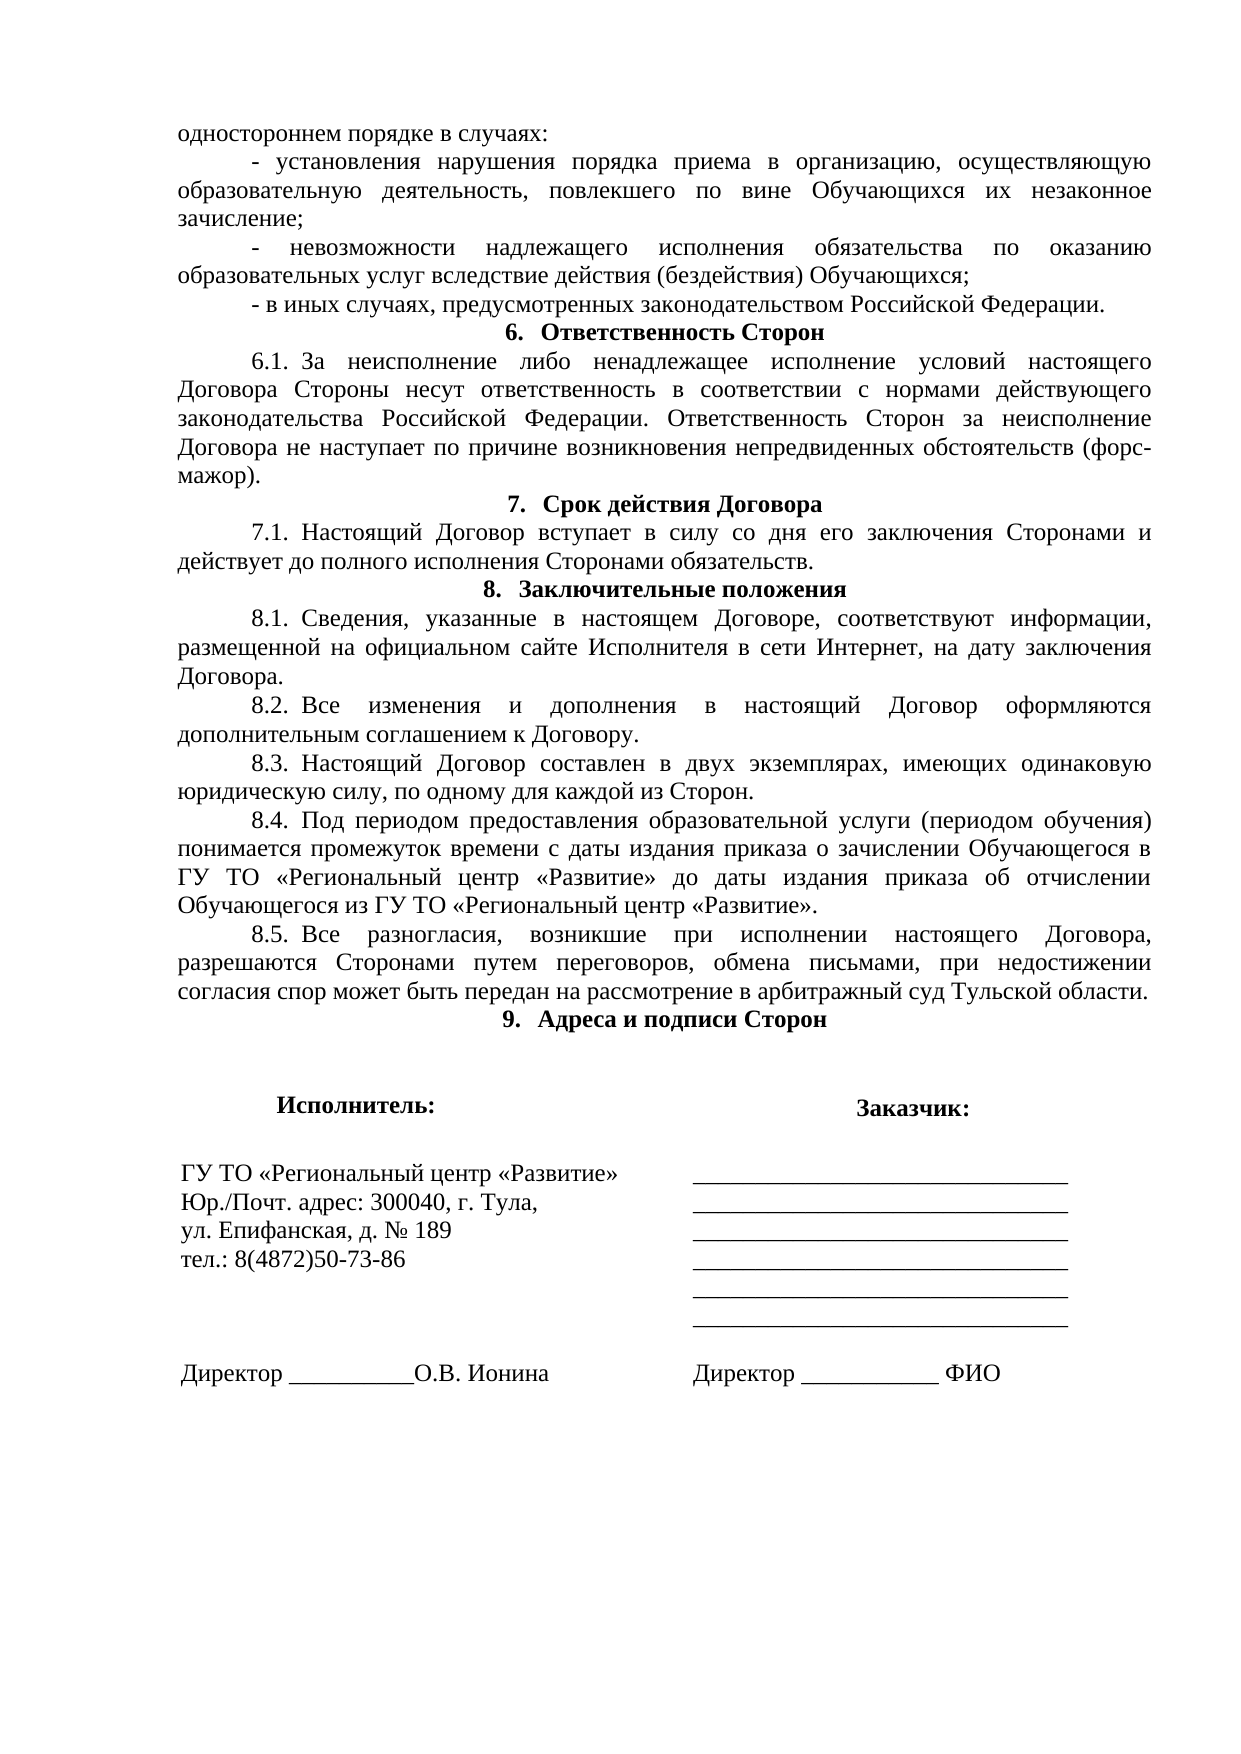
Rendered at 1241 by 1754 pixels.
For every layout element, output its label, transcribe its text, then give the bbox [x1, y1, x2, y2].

list Настоящий Договор вступает в силу со дня его заключения Сторонами и действует до полного исполнения Сторонами обязательств. [177, 518, 1152, 575]
list Все разногласия, возникшие при исполнении настоящего Договора, разрешаются Сторонами путем переговоров, обмена письмами, при недостижении согласия спор может быть передан на рассмотрение в арбитражный суд Тульской области. [177, 919, 1152, 1005]
list Сведения, указанные в настоящем Договоре, соответствуют информации, размещенной на официальном сайте Исполнителя в сети Интернет, на дату заключения Договора. [177, 603, 1152, 690]
list Заключительные положения [177, 575, 1152, 603]
list Адреса и подписи Сторон [177, 1005, 1152, 1033]
text - в иных случаях, предусмотренных законодательством Российской Федерации. [177, 289, 1152, 318]
text Исполнитель: [177, 1091, 1152, 1119]
list За неисполнение либо ненадлежащее исполнение условий настоящего Договора Стороны несут ответственность в соответствии с нормами действующего законодательства Российской Федерации. Ответственность Сторон за неисполнение Договора не наступает по причине возникновения непредвиденных обстоятельств (форс-мажор). [177, 346, 1152, 489]
list Все изменения и дополнения в настоящий Договор оформляются дополнительным соглашением к Договору. [177, 690, 1152, 748]
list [177, 118, 1152, 147]
list Ответственность Сторон [177, 318, 1152, 346]
list Настоящий Договор составлен в двух экземплярах, имеющих одинаковую юридическую силу, по одному для каждой из Сторон. [177, 748, 1152, 805]
list Срок действия Договора [177, 489, 1152, 518]
list Под периодом предоставления образовательной услуги (периодом обучения) понимается промежуток времени с даты издания приказа о зачислении Обучающегося в ГУ ТО «Региональный центр «Развитие» до даты издания приказа об отчислении Обучающегося из ГУ ТО «Региональный центр «Развитие». [177, 805, 1152, 919]
text - невозможности надлежащего исполнения обязательства по оказанию образовательных услуг вследствие действия (бездействия) Обучающихся; [177, 232, 1152, 289]
text - установления нарушения порядка приема в организацию, осуществляющую образовательную деятельность, повлекшего по вине Обучающихся их незаконное зачисление; [177, 147, 1152, 232]
